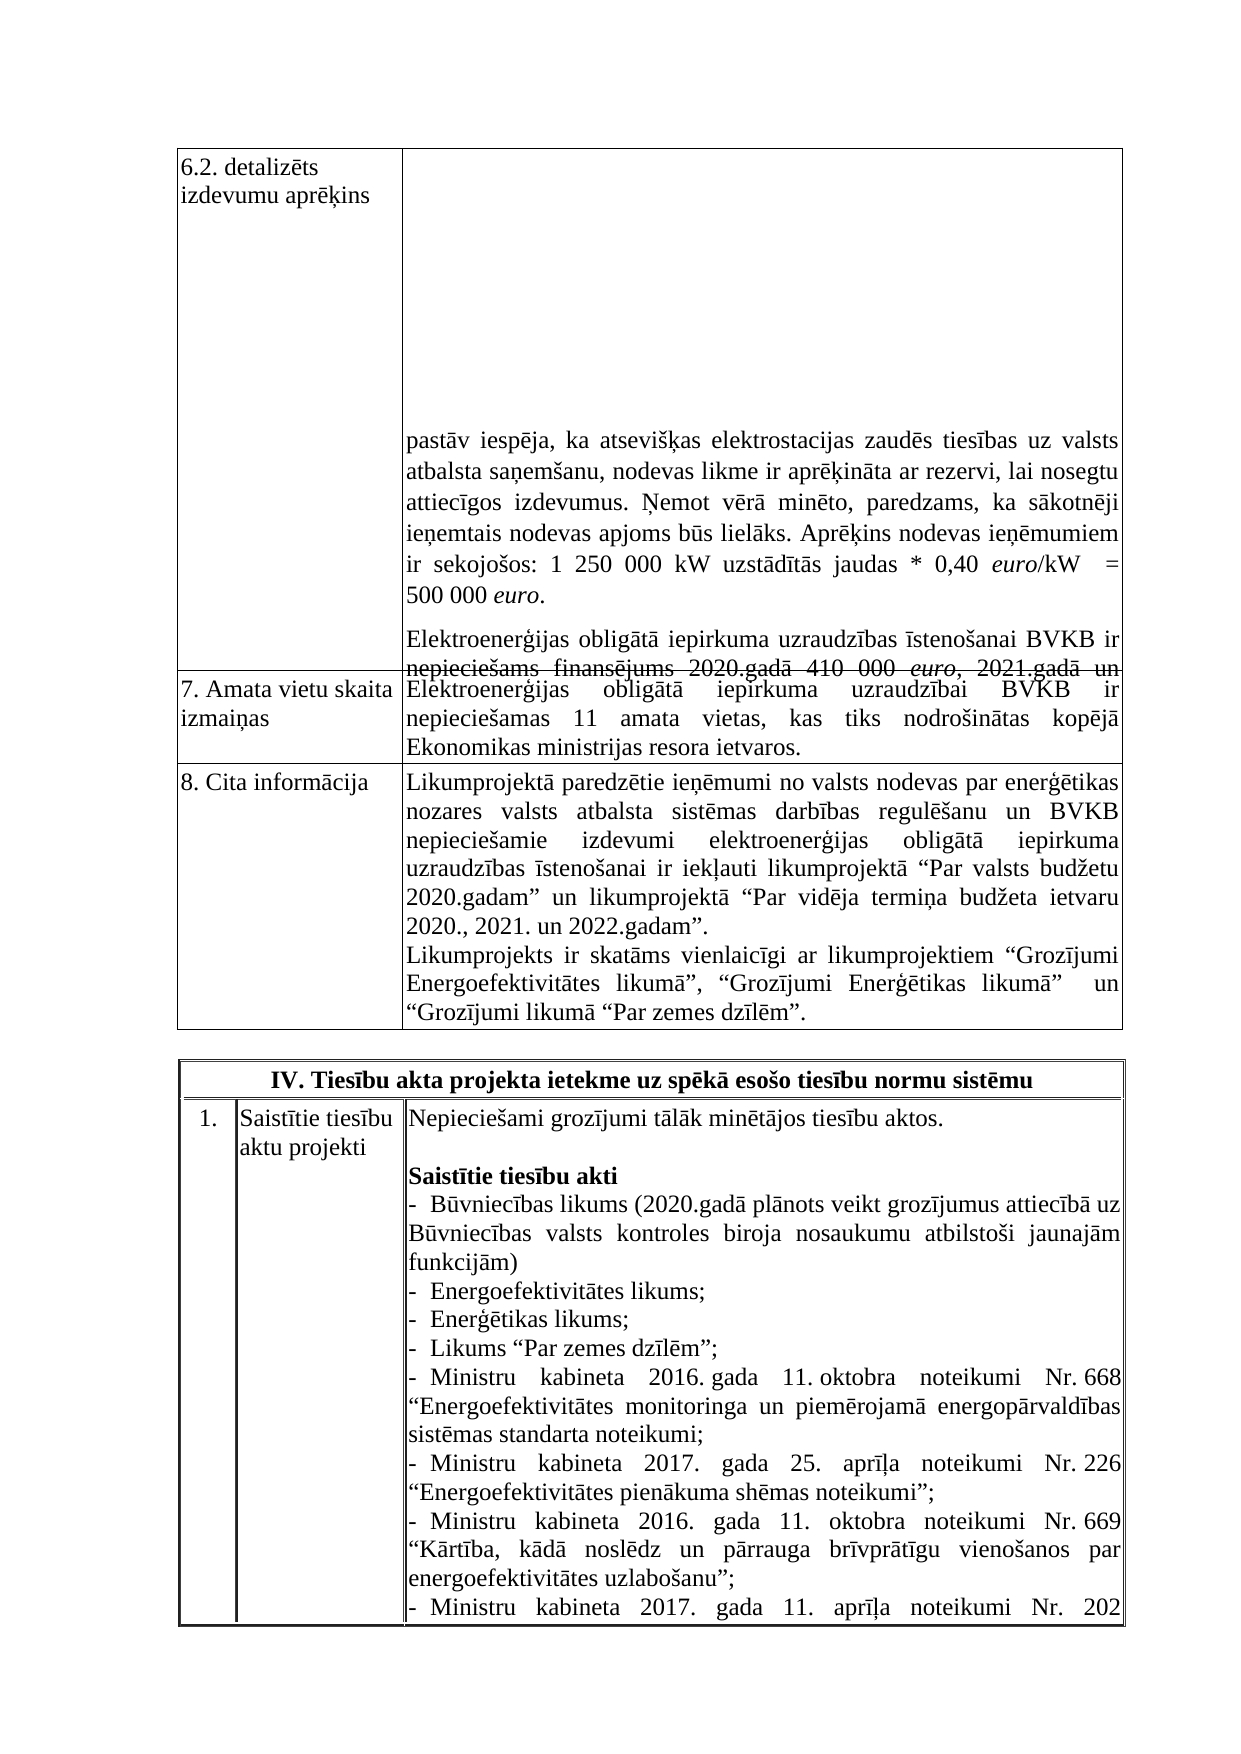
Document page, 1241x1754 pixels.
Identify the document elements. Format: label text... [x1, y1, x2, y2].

table_cell Likumprojektā paredzētie ieņēmumi no valsts nodevas par enerģētikas nozares valsts atbalsta sistēmas darbības regulēšanu un BVKB nepieciešamie izdevumi elektroenerģijas obligātā iepirkuma uzraudzības īstenošanai ir iekļauti likumprojektā “Par valsts budžetu 2020.gadam” un likumprojektā “Par vidēja termiņa budžeta ietvaru 2020., 2021. un 2022.gadam”. Likumprojekts ir skatāms vienlaicīgi ar likumprojektiem “Grozījumi Energoefektivitātes likumā”, “Grozījumi Enerģētikas likumā” un “Grozījumi likumā “Par zemes dzīlēm”. [403, 764, 1122, 1029]
table_cell 1. [180, 1097, 236, 1624]
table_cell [236, 1098, 405, 1624]
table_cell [405, 1097, 1124, 1624]
table_cell Elektroenerģijas obligātā iepirkuma uzraudzībai BVKB ir nepieciešamas 11 amata vietas, kas tiks nodrošinātas kopējā Ekonomikas ministrijas resora ietvaros. [403, 671, 1122, 763]
table_header IV. Tiesību akta projekta ietekme uz spēkā esošo tiesību normu sistēmu [181, 1062, 1123, 1097]
table_cell 8. Cita informācija [178, 764, 402, 1029]
table_cell 7. Amata vietu skaita izmaiņas [178, 671, 402, 763]
table_cell 6.2. detalizēts izdevumu aprēķins [178, 149, 402, 670]
